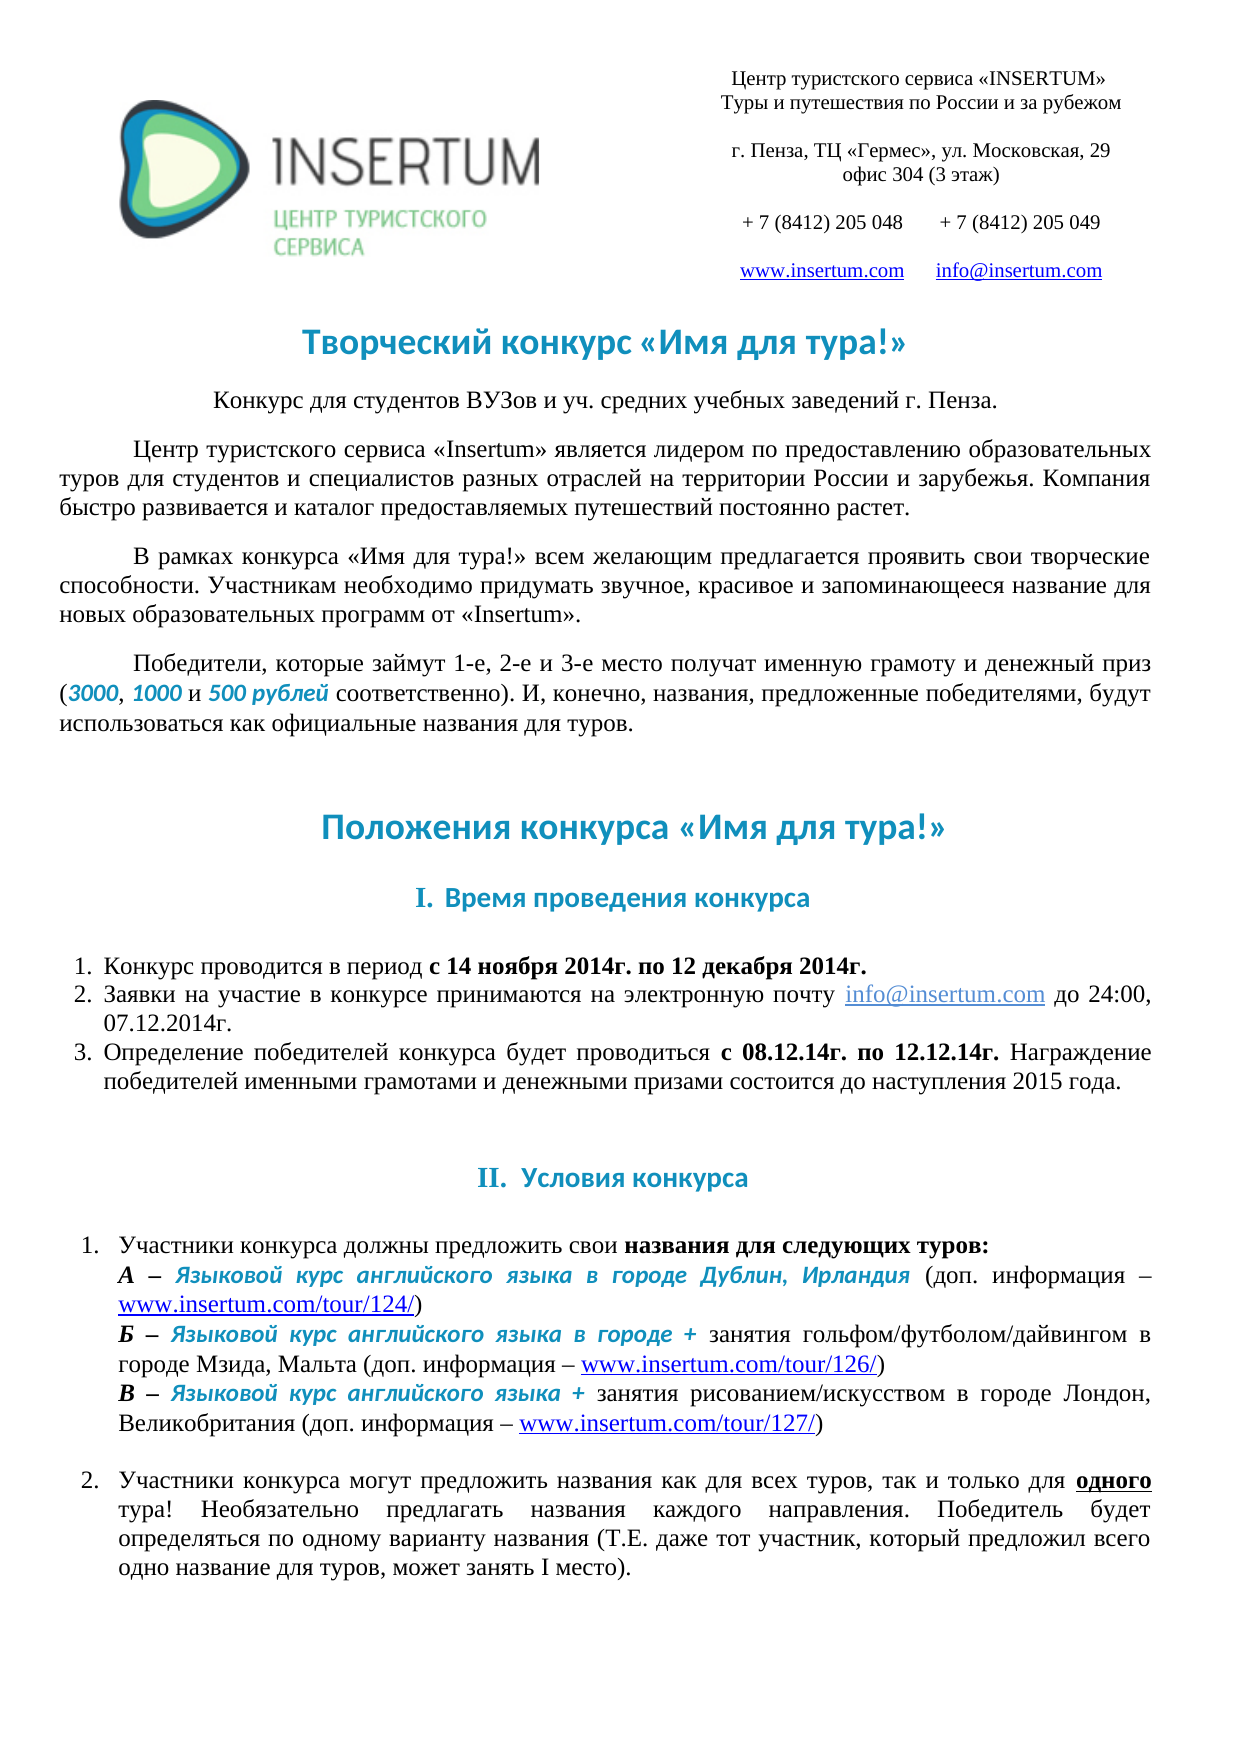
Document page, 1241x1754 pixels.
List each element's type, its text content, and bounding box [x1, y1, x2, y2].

list Конкурс проводится в период с 14 ноября 2014г. по 12 декабря 2014г. [74, 951, 1152, 979]
text Творческий конкурс «Имя для тура!» [59, 185, 1152, 364]
list Участники конкурса должны предложить свои названия для следующих туров: [81, 1230, 1152, 1259]
list Б – Языковой курс английского языка в городе + занятия гольфом/футболом/дайвингом в городе Мзида, Мальта (доп. информация – www.insertum.com/tour/126/) [118, 1318, 1152, 1377]
text Положения конкурса «Имя для тура!» [59, 803, 1152, 849]
text Центр туристского сервиса «Insertum» является лидером по предоставлению образовательных туров для студентов и специалистов разных отраслей на территории России и зарубежья. Компания быстро развивается и каталог предоставляемых путешествий постоянно растет. [59, 434, 1152, 521]
list Заявки на участие в конкурсе принимаются на электронную почту info@insertum.com до 24:00, 07.12.2014г. [74, 979, 1152, 1037]
text Победители, которые займут 1-е, 2-е и 3-e место получат именную грамоту и денежный приз (3000, 1000 и 500 рублей соответственно). И, конечно, названия, предложенные победителями, будут использоваться как официальные названия для туров. [59, 648, 1152, 737]
list Условия конкурса [74, 1159, 1152, 1194]
list А – Языковой курс английского языка в городе Дублин, Ирландия (доп. информация – www.insertum.com/tour/124/) [118, 1259, 1152, 1318]
picture [118, 100, 540, 257]
text В рамках конкурса «Имя для тура!» всем желающим предлагается проявить свои творческие способности. Участникам необходимо придумать звучное, красивое и запоминающееся название для новых образовательных программ от «Insertum». [59, 541, 1152, 628]
text Конкурс для студентов ВУЗов и уч. средних учебных заведений г. Пенза. [59, 385, 1152, 413]
list Участники конкурса могут предложить названия как для всех туров, так и только для одного тура! Необязательно предлагать названия каждого направления. Победитель будет определяться по одному варианту названия (Т.Е. даже тот участник, который предложил всего одно название для туров, может занять I место). [81, 1466, 1152, 1581]
list В – Языковой курс английского языка + занятия рисованием/искусством в городе Лондон, Великобритания (доп. информация – www.insertum.com/tour/127/) [118, 1377, 1152, 1437]
list Время проведения конкурса [74, 879, 1152, 915]
list Определение победителей конкурса будет проводиться с 08.12.14г. по 12.12.14г. Награждение победителей именными грамотами и денежными призами состоится до наступления 2015 года. [74, 1037, 1152, 1094]
